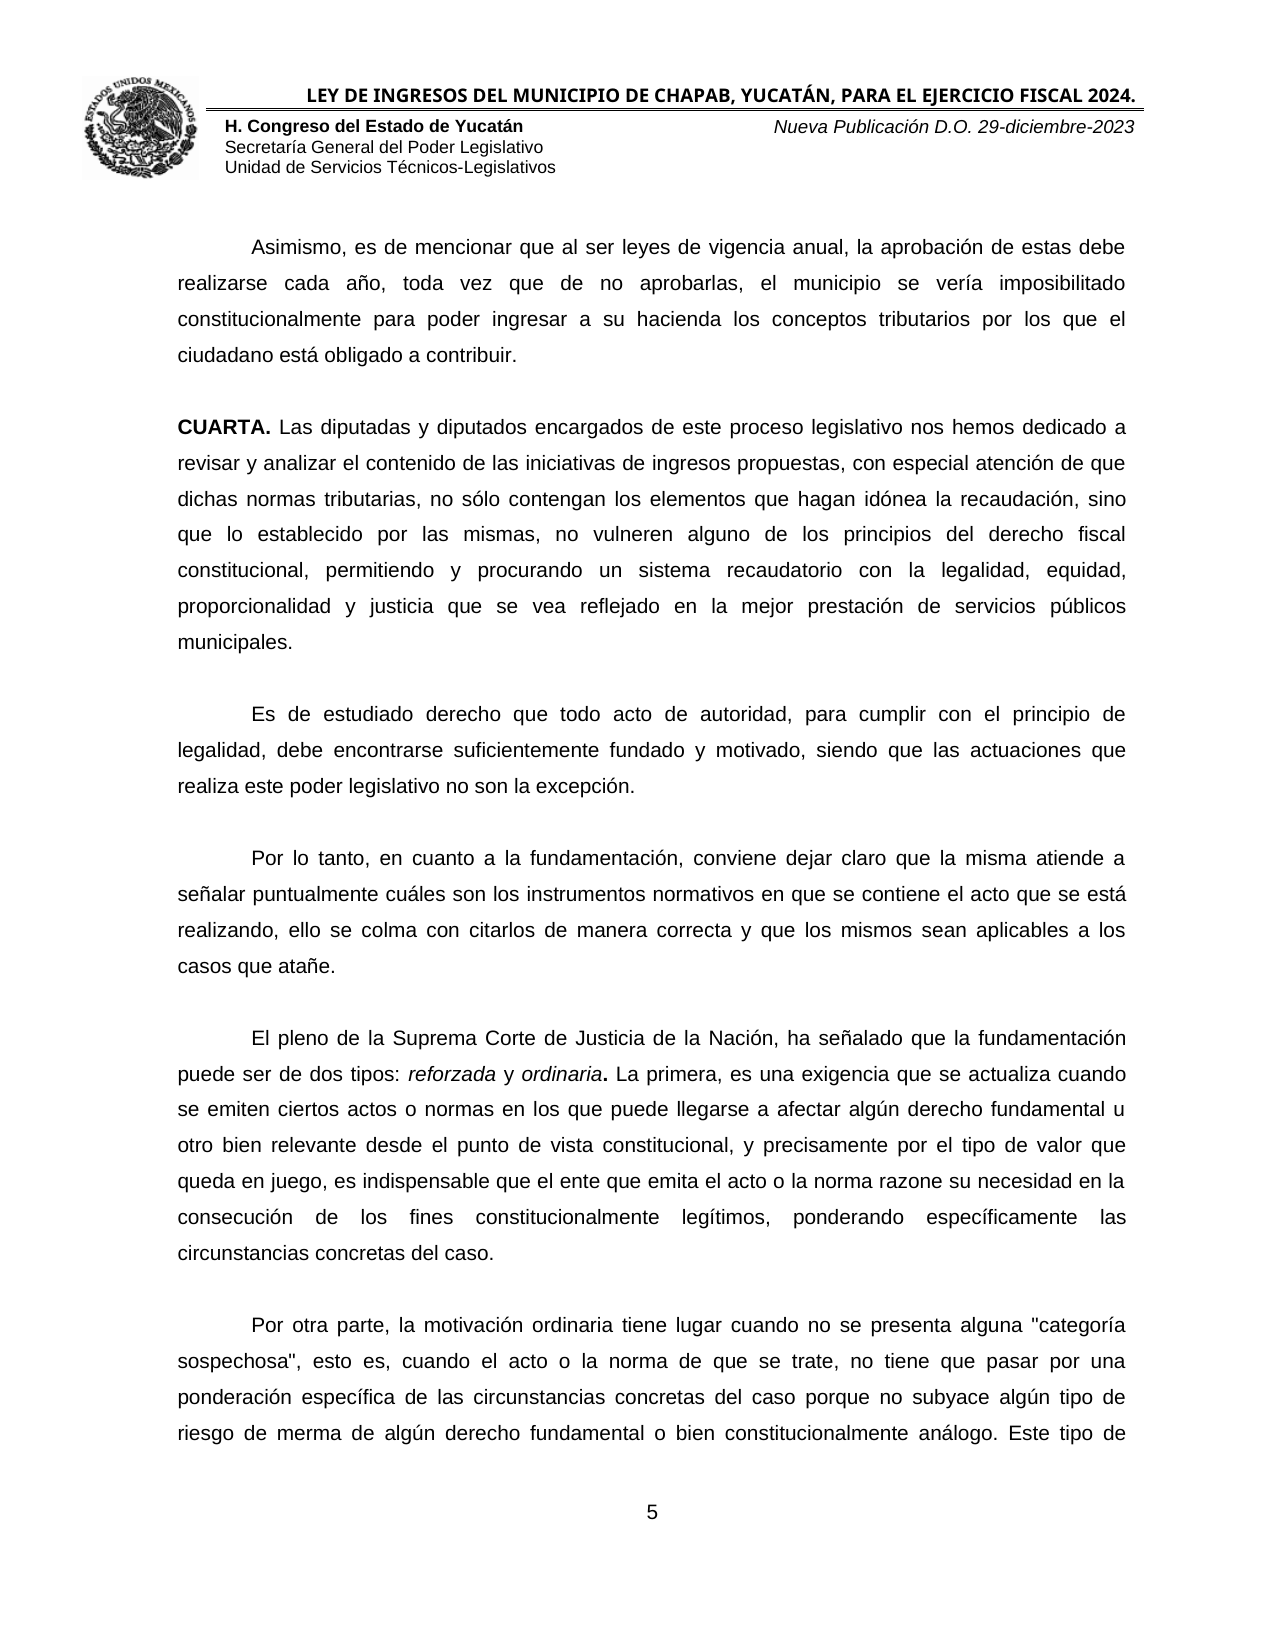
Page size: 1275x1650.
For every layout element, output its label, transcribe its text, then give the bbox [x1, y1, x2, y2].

text El pleno de la Suprema Corte de Justicia de la Nación, ha señalado que la fundamentación puede ser de dos tipos: reforzada y ordinaria. La primera, es una exigencia que se actualiza cuando se emiten ciertos actos o normas en los que puede llegarse a afectar algún derecho fundamental u otro bien relevante desde el punto de vista constitucional, y precisamente por el tipo de valor que queda en juego, es indispensable que el ente que emita el acto o la norma razone su necesidad en la consecución de los fines constitucionalmente legítimos, ponderando específicamente las circunstancias concretas del caso. [177, 1025, 1127, 1265]
text CUARTA. Las diputadas y diputados encargados de este proceso legislativo nos hemos dedicado a revisar y analizar el contenido de las iniciativas de ingresos propuestas, con especial atención de que dichas normas tributarias, no sólo contengan los elementos que hagan idónea la recaudación, sino que lo establecido por las mismas, no vulneren alguno de los principios del derecho fiscal constitucional, permitiendo y procurando un sistema recaudatorio con la legalidad, equidad, proporcionalidad y justicia que se vea reflejado en la mejor prestación de servicios públicos municipales. [177, 414, 1127, 654]
text Asimismo, es de mencionar que al ser leyes de vigencia anual, la aprobación de estas debe realizarse cada año, toda vez que de no aprobarlas, el municipio se vería imposibilitado constitucionalmente para poder ingresar a su hacienda los conceptos tributarios por los que el ciudadano está obligado a contribuir. [177, 235, 1127, 367]
text Es de estudiado derecho que todo acto de autoridad, para cumplir con el principio de legalidad, debe encontrarse suficientemente fundado y motivado, siendo que las actuaciones que realiza este poder legislativo no son la excepción. [177, 702, 1127, 798]
text Por lo tanto, en cuanto a la fundamentación, conviene dejar claro que la misma atiende a señalar puntualmente cuáles son los instrumentos normativos en que se contiene el acto que se está realizando, ello se colma con citarlos de manera correcta y que los mismos sean aplicables a los casos que atañe. [177, 846, 1127, 977]
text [177, 1313, 1127, 1445]
